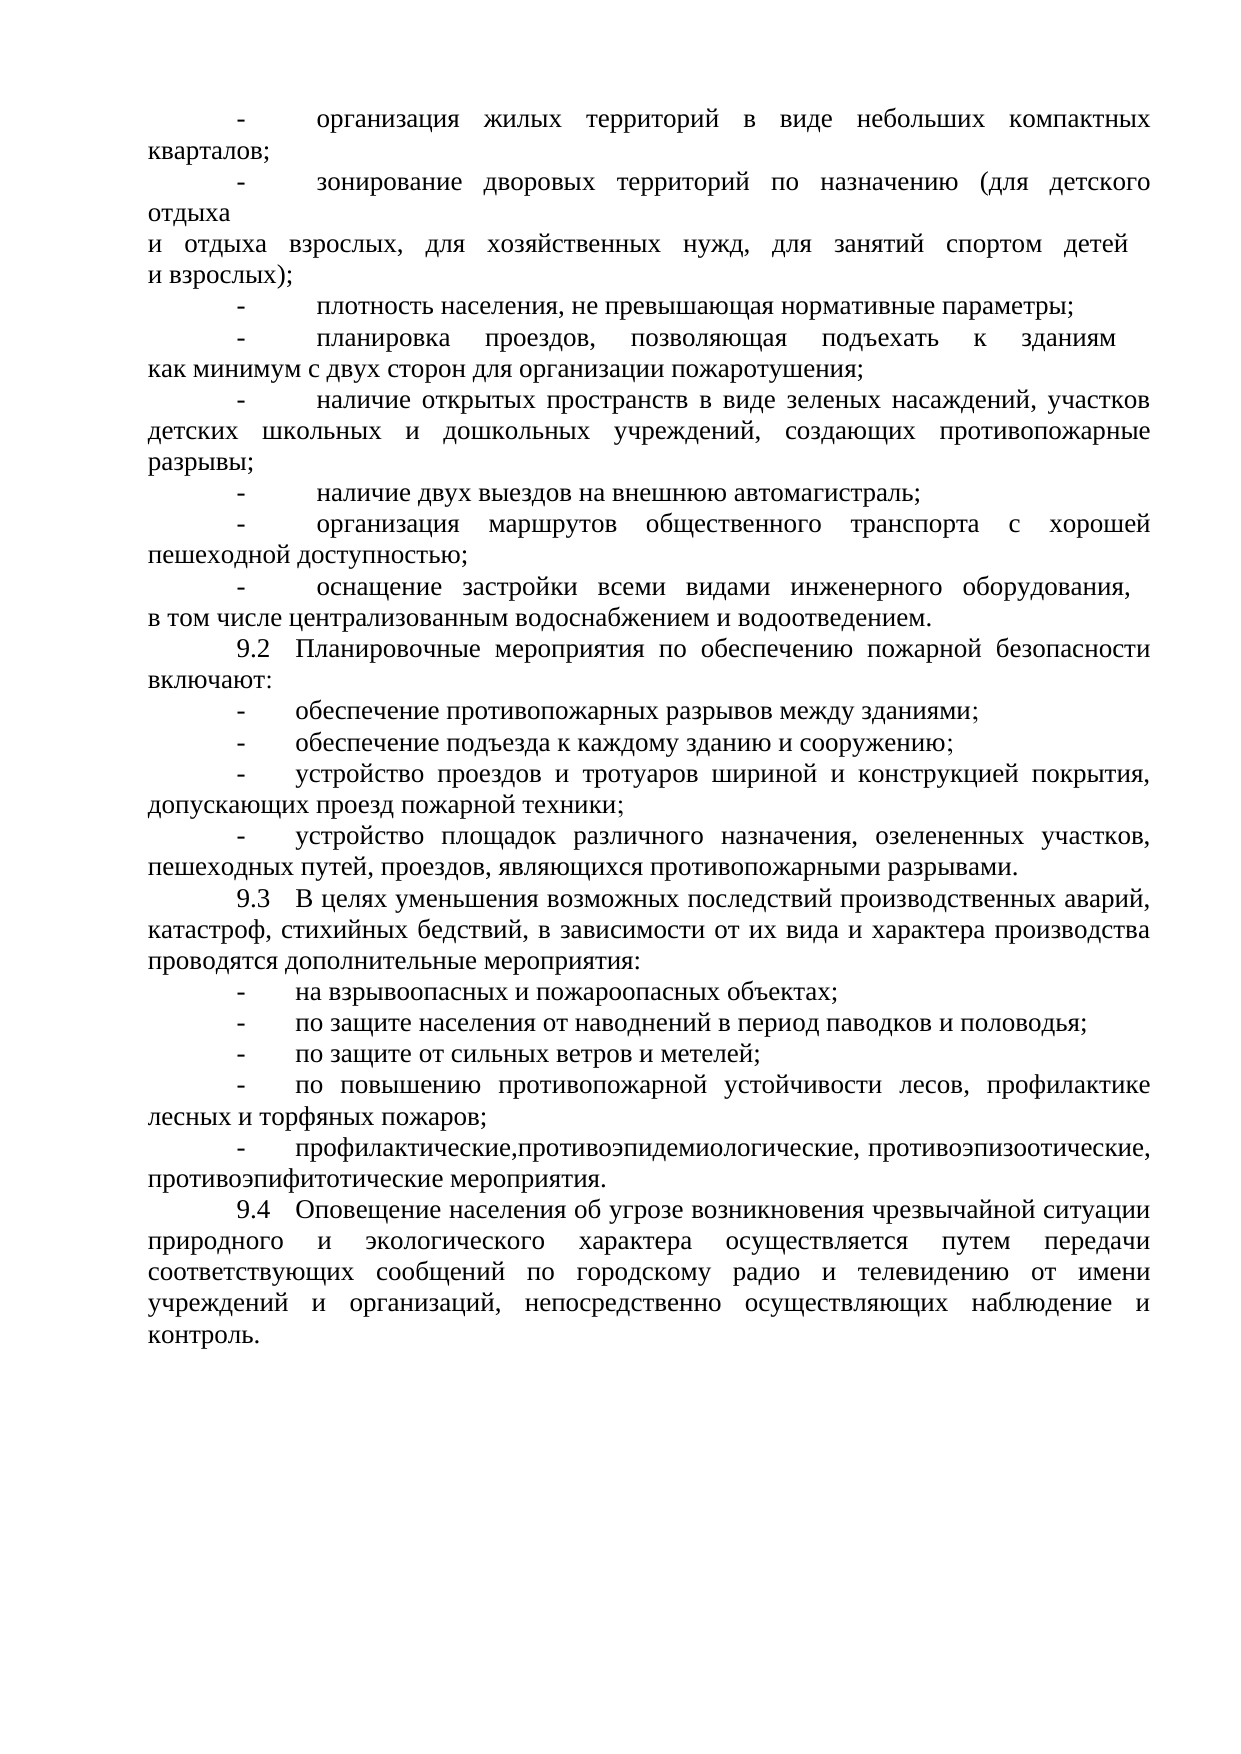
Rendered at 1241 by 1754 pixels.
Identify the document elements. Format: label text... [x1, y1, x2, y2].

text - устройство площадок различного назначения, озелененных участков, пешеходных путей, проездов, являющихся противопожарными разрывами. [148, 819, 1152, 882]
text - по защите от сильных ветров и метелей; [148, 1037, 1152, 1068]
text - обеспечение противопожарных разрывов между зданиями [148, 694, 1152, 726]
text - зонирование дворовых территорий по назначению (для детского отдыха и отдыха взрослых, для хозяйственных нужд, для занятий спортом детей и взрослых); [148, 165, 1152, 289]
text 9.2 Планировочные мероприятия по обеспечению пожарной безопасности включают [148, 632, 1152, 694]
text - обеспечение подъезда к каждому зданию и сооружению [148, 726, 1152, 757]
text - по защите населения от наводнений в период паводков и половодья; [148, 1006, 1152, 1037]
text 9.4 Оповещение населения об угрозе возникновения чрезвычайной ситуации природного и экологического характера осуществляется путем передачи соответствующих сообщений по городскому радио и телевидению от имени учреждений и организаций, непосредственно осуществляющих наблюдение и контроль. [148, 1193, 1152, 1349]
text - наличие открытых пространств в виде зеленых насаждений, участков детских школьных и дошкольных учреждений, создающих противопожарные разрывы; [148, 383, 1152, 476]
text - организация жилых территорий в виде небольших компактных кварталов; [148, 103, 1152, 165]
text - по повышению противопожарной устойчивости лесов, профилактике лесных и торфяных пожаров; [148, 1068, 1152, 1131]
text 9.3 В целях уменьшения возможных последствий производственных аварий, катастроф, стихийных бедствий, в зависимости от их вида и характера производства проводятся дополнительные мероприятия: [148, 882, 1152, 975]
text - наличие двух выездов на внешнюю автомагистраль; [148, 476, 1152, 507]
text - оснащение застройки всеми видами инженерного оборудования, в том числе централизованным водоснабжением и водоотведением. [148, 570, 1152, 632]
text - планировка проездов, позволяющая подъехать к зданиям как минимум с двух сторон для организации пожаротушения; [148, 321, 1152, 383]
text - организация маршрутов общественного транспорта с хорошей пешеходной доступностью; [148, 507, 1152, 570]
text - на взрывоопасных и пожароопасных объектах; [148, 975, 1152, 1006]
text - устройство проездов и тротуаров шириной и конструкцией покрытия, допускающих проезд пожарной техники [148, 757, 1152, 819]
text - профилактические,противоэпидемиологические, противоэпизоотические, противоэпифитотические мероприятия. [148, 1131, 1152, 1193]
text - плотность населения, не превышающая нормативные параметры; [148, 289, 1152, 321]
